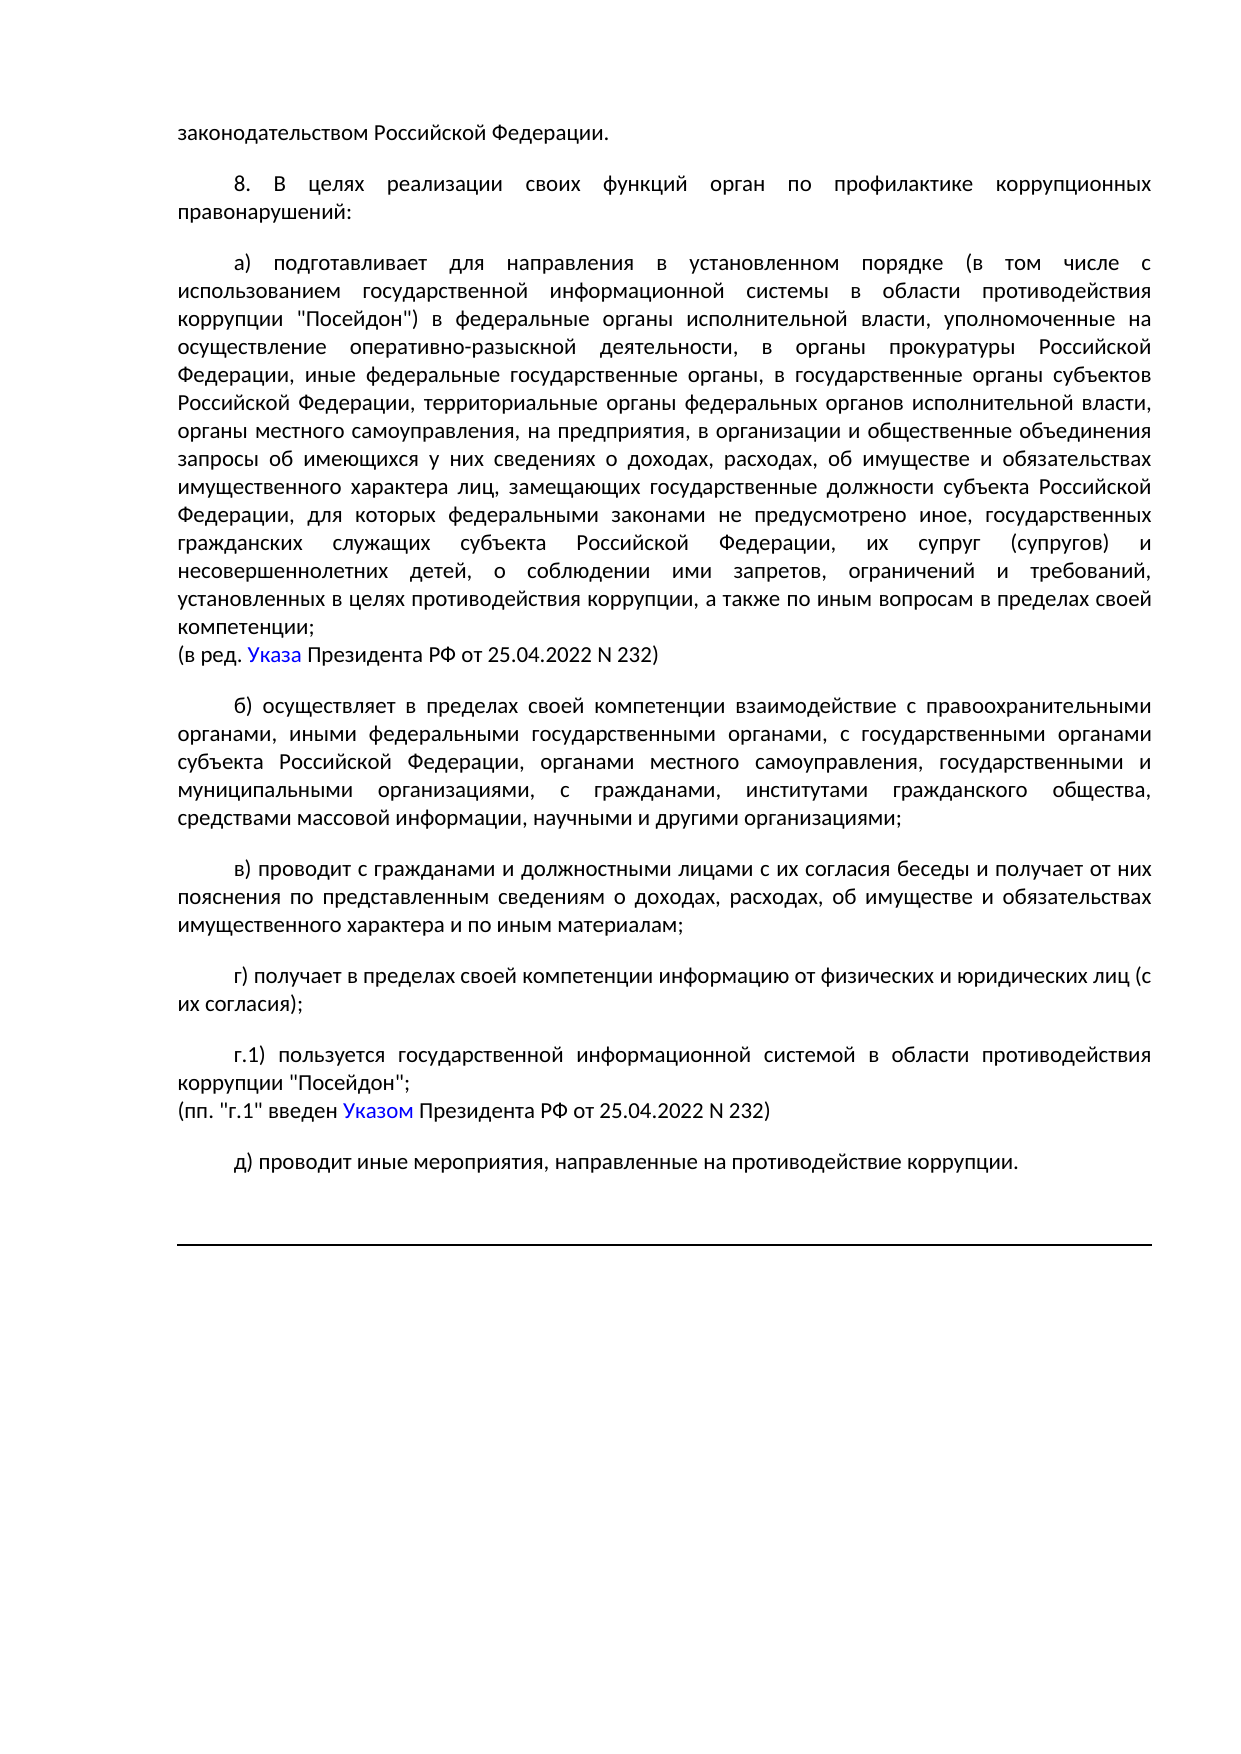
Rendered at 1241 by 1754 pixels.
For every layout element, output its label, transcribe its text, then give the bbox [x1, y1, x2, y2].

text г) получает в пределах своей компетенции информацию от физических и юридических лиц (с их согласия); [177, 961, 1152, 1017]
text г.1) пользуется государственной информационной системой в области противодействия коррупции "Посейдон"; [177, 1040, 1152, 1096]
text д) проводит иные мероприятия, направленные на противодействие коррупции. [177, 1147, 1152, 1175]
text (в ред. Указа Президента РФ от 25.04.2022 N 232) [177, 640, 1152, 668]
text (пп. "г.1" введен Указом Президента РФ от 25.04.2022 N 232) [177, 1096, 1152, 1124]
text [177, 118, 1152, 146]
text б) осуществляет в пределах своей компетенции взаимодействие с правоохранительными органами, иными федеральными государственными органами, с государственными органами субъекта Российской Федерации, органами местного самоуправления, государственными и муниципальными организациями, с гражданами, институтами гражданского общества, средствами массовой информации, научными и другими организациями; [177, 691, 1152, 831]
text 8. В целях реализации своих функций орган по профилактике коррупционных правонарушений: [177, 169, 1152, 225]
text в) проводит с гражданами и должностными лицами с их согласия беседы и получает от них пояснения по представленным сведениям о доходах, расходах, об имуществе и обязательствах имущественного характера и по иным материалам; [177, 854, 1152, 938]
text а) подготавливает для направления в установленном порядке (в том числе с использованием государственной информационной системы в области противодействия коррупции "Посейдон") в федеральные органы исполнительной власти, уполномоченные на осуществление оперативно-разыскной деятельности, в органы прокуратуры Российской Федерации, иные федеральные государственные органы, в государственные органы субъектов Российской Федерации, территориальные органы федеральных органов исполнительной власти, органы местного самоуправления, на предприятия, в организации и общественные объединения запросы об имеющихся у них сведениях о доходах, расходах, об имуществе и обязательствах имущественного характера лиц, замещающих государственные должности субъекта Российской Федерации, для которых федеральными законами не предусмотрено иное, государственных гражданских служащих субъекта Российской Федерации, их супруг (супругов) и несовершеннолетних детей, о соблюдении ими запретов, ограничений и требований, установленных в целях противодействия коррупции, а также по иным вопросам в пределах своей компетенции; [177, 248, 1152, 640]
